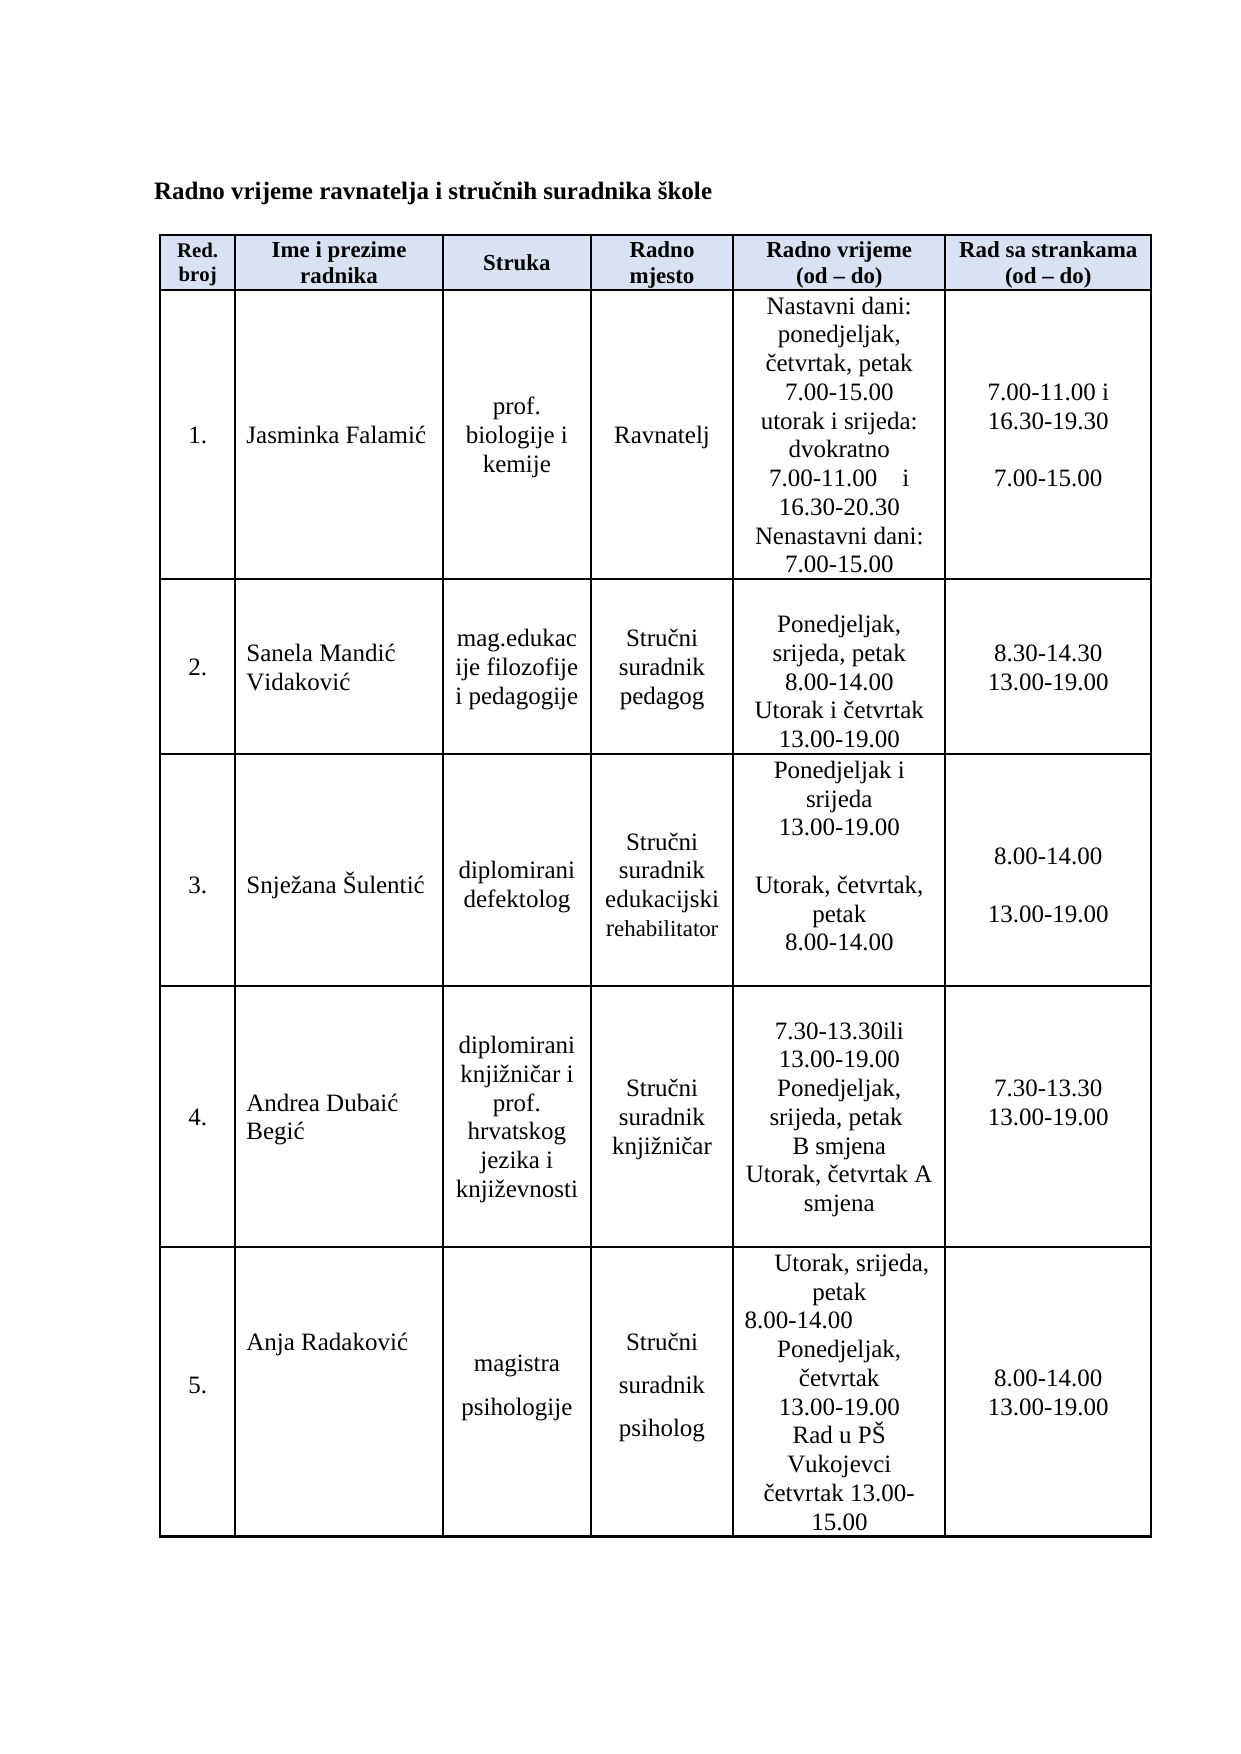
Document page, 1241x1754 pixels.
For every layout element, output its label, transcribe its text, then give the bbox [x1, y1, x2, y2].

table_cell Sanela Mandić Vidaković [236, 580, 442, 753]
table_cell 8.00-14.00 13.00-19.00 [946, 755, 1150, 985]
table_cell Utorak, srijeda, petak 8.00-14.00 Ponedjeljak, četvrtak 13.00-19.00 Rad u PŠ Vukojevci četvrtak 13.00-15.00 [734, 1248, 944, 1535]
table_cell 8.00-14.00 13.00-19.00 [946, 1248, 1150, 1535]
table_cell 4. [161, 987, 234, 1246]
table_cell Anja Radaković [236, 1248, 442, 1535]
table_header Rad sa strankama (od – do) [946, 236, 1150, 289]
table_cell Ponedjeljak i srijeda 13.00-19.00 Utorak, četvrtak, petak 8.00-14.00 [734, 755, 944, 985]
table_cell Stručni suradnik psiholog [592, 1248, 732, 1535]
table_cell Stručni suradnik edukacijski rehabilitator [592, 755, 732, 985]
table_cell 5. [161, 1248, 234, 1535]
table_cell prof. biologije i kemije [444, 291, 590, 578]
table_cell 3. [161, 755, 234, 985]
table_cell Nastavni dani: ponedjeljak, četvrtak, petak 7.00-15.00 utorak i srijeda: dvokratno 7.00-11.00 i 16.30-20.30 Nenastavni dani: 7.00-15.00 [734, 291, 944, 578]
table_cell Stručni suradnik knjižničar [592, 987, 732, 1246]
table_header Ime i prezime radnika [236, 236, 442, 289]
table_cell Stručni suradnik pedagog [592, 580, 732, 753]
table_cell 2. [161, 580, 234, 753]
table_cell Andrea Dubaić Begić [236, 987, 442, 1246]
table_cell 1. [161, 291, 234, 578]
table_cell mag.edukacije filozofije i pedagogije [444, 580, 590, 753]
text Radno vrijeme ravnatelja i stručnih suradnika škole [148, 176, 1093, 205]
table_cell 7.00-11.00 i 16.30-19.30 7.00-15.00 [946, 291, 1150, 578]
table_cell Ponedjeljak, srijeda, petak 8.00-14.00 Utorak i četvrtak 13.00-19.00 [734, 580, 944, 753]
table_cell 7.30-13.30 13.00-19.00 [946, 987, 1150, 1246]
table_header Red. broj [161, 236, 234, 289]
table_cell Jasminka Falamić [236, 291, 442, 578]
table_cell diplomirani defektolog [444, 755, 590, 985]
table_cell 8.30-14.30 13.00-19.00 [946, 580, 1150, 753]
table_header Radno vrijeme (od – do) [734, 236, 944, 289]
table_cell 7.30-13.30ili 13.00-19.00 Ponedjeljak, srijeda, petak B smjena Utorak, četvrtak A smjena [734, 987, 944, 1246]
table_header Radno mjesto [592, 236, 732, 289]
table_header Struka [444, 236, 590, 289]
table_cell Ravnatelj [592, 291, 732, 578]
table_cell diplomirani knjižničar i prof. hrvatskog jezika i književnosti [444, 987, 590, 1246]
table_cell Snježana Šulentić [236, 755, 442, 985]
table_cell magistra psihologije [444, 1248, 590, 1535]
